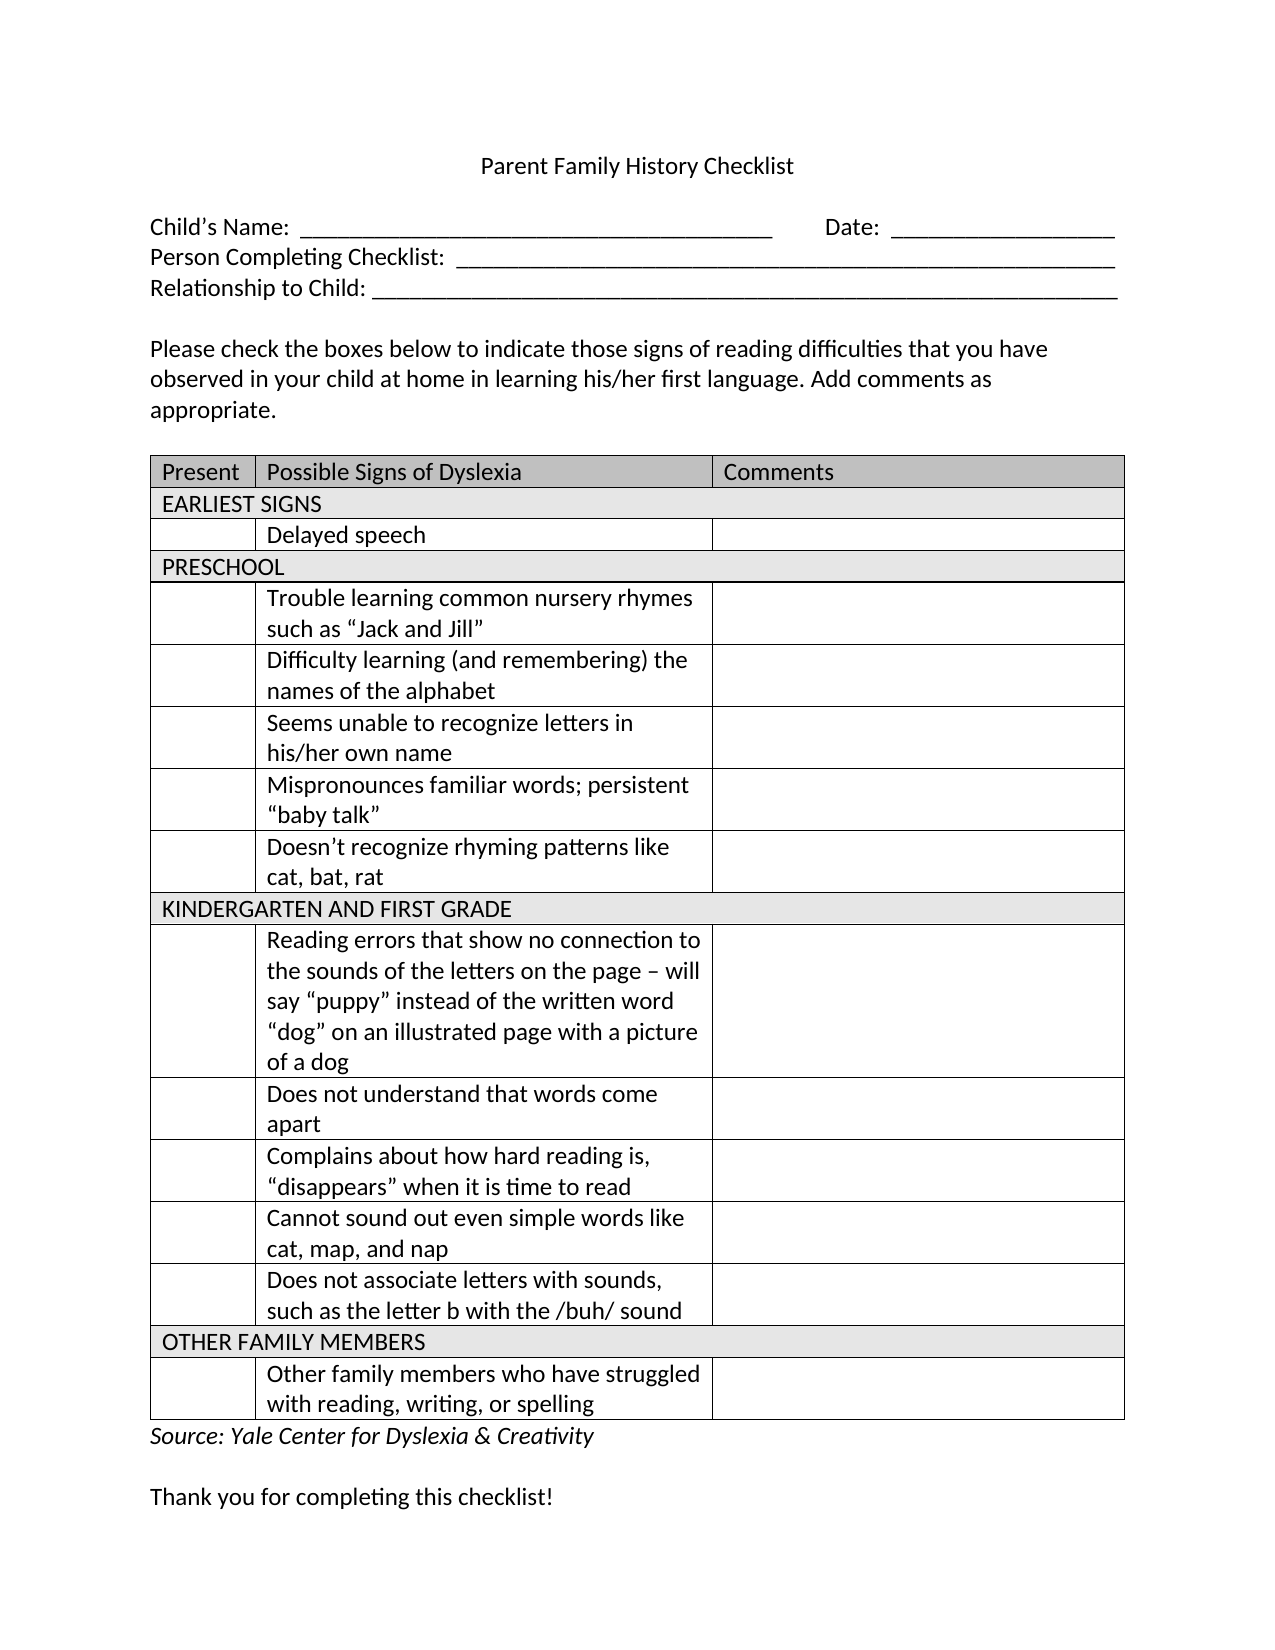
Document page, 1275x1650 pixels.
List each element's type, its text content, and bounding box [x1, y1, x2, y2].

table_cell [713, 1264, 1124, 1325]
text Please check the boxes below to indicate those signs of reading difficulties that you have observed in your child at home in learning his/her first language. Add comments as appropriate. [150, 333, 1125, 425]
table_cell EARLIEST SIGNS [151, 488, 1124, 518]
table_cell Does not understand that words come apart [256, 1078, 712, 1139]
table_cell [151, 519, 255, 550]
table_cell Reading errors that show no connection to the sounds of the letters on the page – will say “puppy” instead of the written word “dog” on an illustrated page with a picture of a dog [256, 925, 712, 1077]
text Thank you for completing this checklist! [150, 1481, 1125, 1512]
table_header Comments [713, 456, 1124, 487]
table_cell Does not associate letters with sounds, such as the letter b with the /buh/ sound [256, 1264, 712, 1325]
table_cell [151, 925, 255, 1077]
table_cell PRESCHOOL [151, 551, 1124, 581]
table_header Present [151, 456, 255, 487]
table_cell [151, 831, 255, 892]
table_cell [713, 707, 1124, 768]
table_cell [151, 769, 255, 830]
table_cell Other family members who have struggled with reading, writing, or spelling [256, 1358, 712, 1419]
table_cell [713, 831, 1124, 892]
table_cell [713, 1140, 1124, 1201]
table_cell [713, 1358, 1124, 1419]
table_cell Complains about how hard reading is, “disappears” when it is time to read [256, 1140, 712, 1201]
text Source: Yale Center for Dyslexia & Creativity [150, 1420, 1125, 1451]
table_cell [151, 1358, 255, 1419]
text Person Completing Checklist: _____________________________________________________ [150, 242, 1125, 272]
table_cell Cannot sound out even simple words like cat, map, and nap [256, 1202, 712, 1263]
table_cell Trouble learning common nursery rhymes such as “Jack and Jill” [256, 583, 712, 643]
table_cell [713, 1202, 1124, 1263]
table_cell OTHER FAMILY MEMBERS [151, 1326, 1124, 1357]
table_cell [151, 1202, 255, 1263]
table_cell [151, 1140, 255, 1201]
table_cell [713, 645, 1124, 706]
table_cell Doesn’t recognize rhyming patterns like cat, bat, rat [256, 831, 712, 892]
table_cell Mispronounces familiar words; persistent “baby talk” [256, 769, 712, 830]
table_cell [713, 1078, 1124, 1139]
text Child’s Name: ______________________________________ Date: __________________ [150, 211, 1125, 242]
text Parent Family History Checklist [150, 150, 1125, 181]
table_cell [713, 583, 1124, 643]
table_cell KINDERGARTEN AND FIRST GRADE [151, 893, 1124, 923]
table_cell Difficulty learning (and remembering) the names of the alphabet [256, 645, 712, 706]
text Relationship to Child: ____________________________________________________________ [150, 272, 1125, 303]
table_cell [713, 519, 1124, 550]
table_cell [713, 925, 1124, 1077]
table_cell Seems unable to recognize letters in his/her own name [256, 707, 712, 768]
table_cell [151, 1264, 255, 1325]
table_cell [151, 645, 255, 706]
table_cell [713, 769, 1124, 830]
table_cell [151, 583, 255, 643]
table_header Possible Signs of Dyslexia [256, 456, 712, 487]
table_cell [151, 1078, 255, 1139]
table_cell [151, 707, 255, 768]
table_cell Delayed speech [256, 519, 712, 550]
